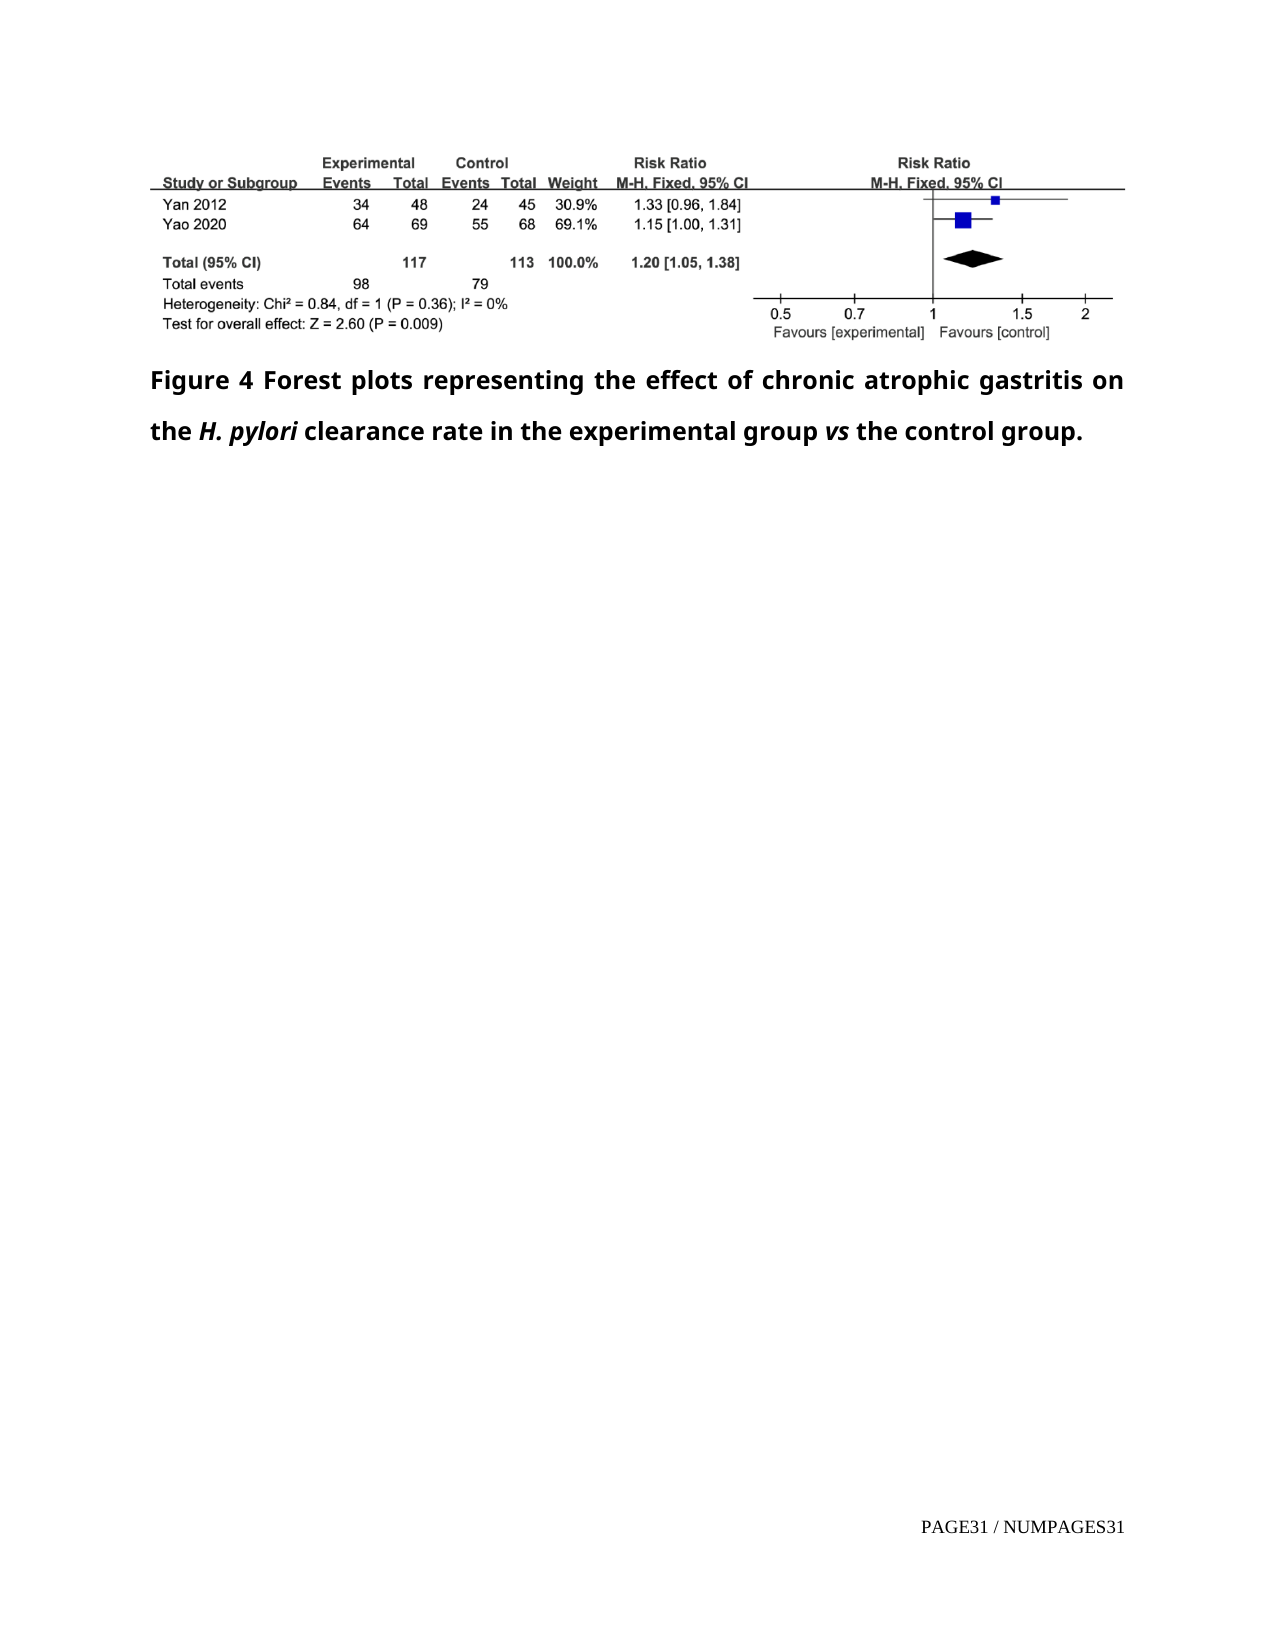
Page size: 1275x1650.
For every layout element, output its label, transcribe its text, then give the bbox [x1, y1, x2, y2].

text Figure 4 Forest plots representing the effect of chronic atrophic gastritis on the H. pylori clearance rate in the experimental group vs the control group. [150, 362, 1125, 447]
picture [150, 150, 1125, 348]
